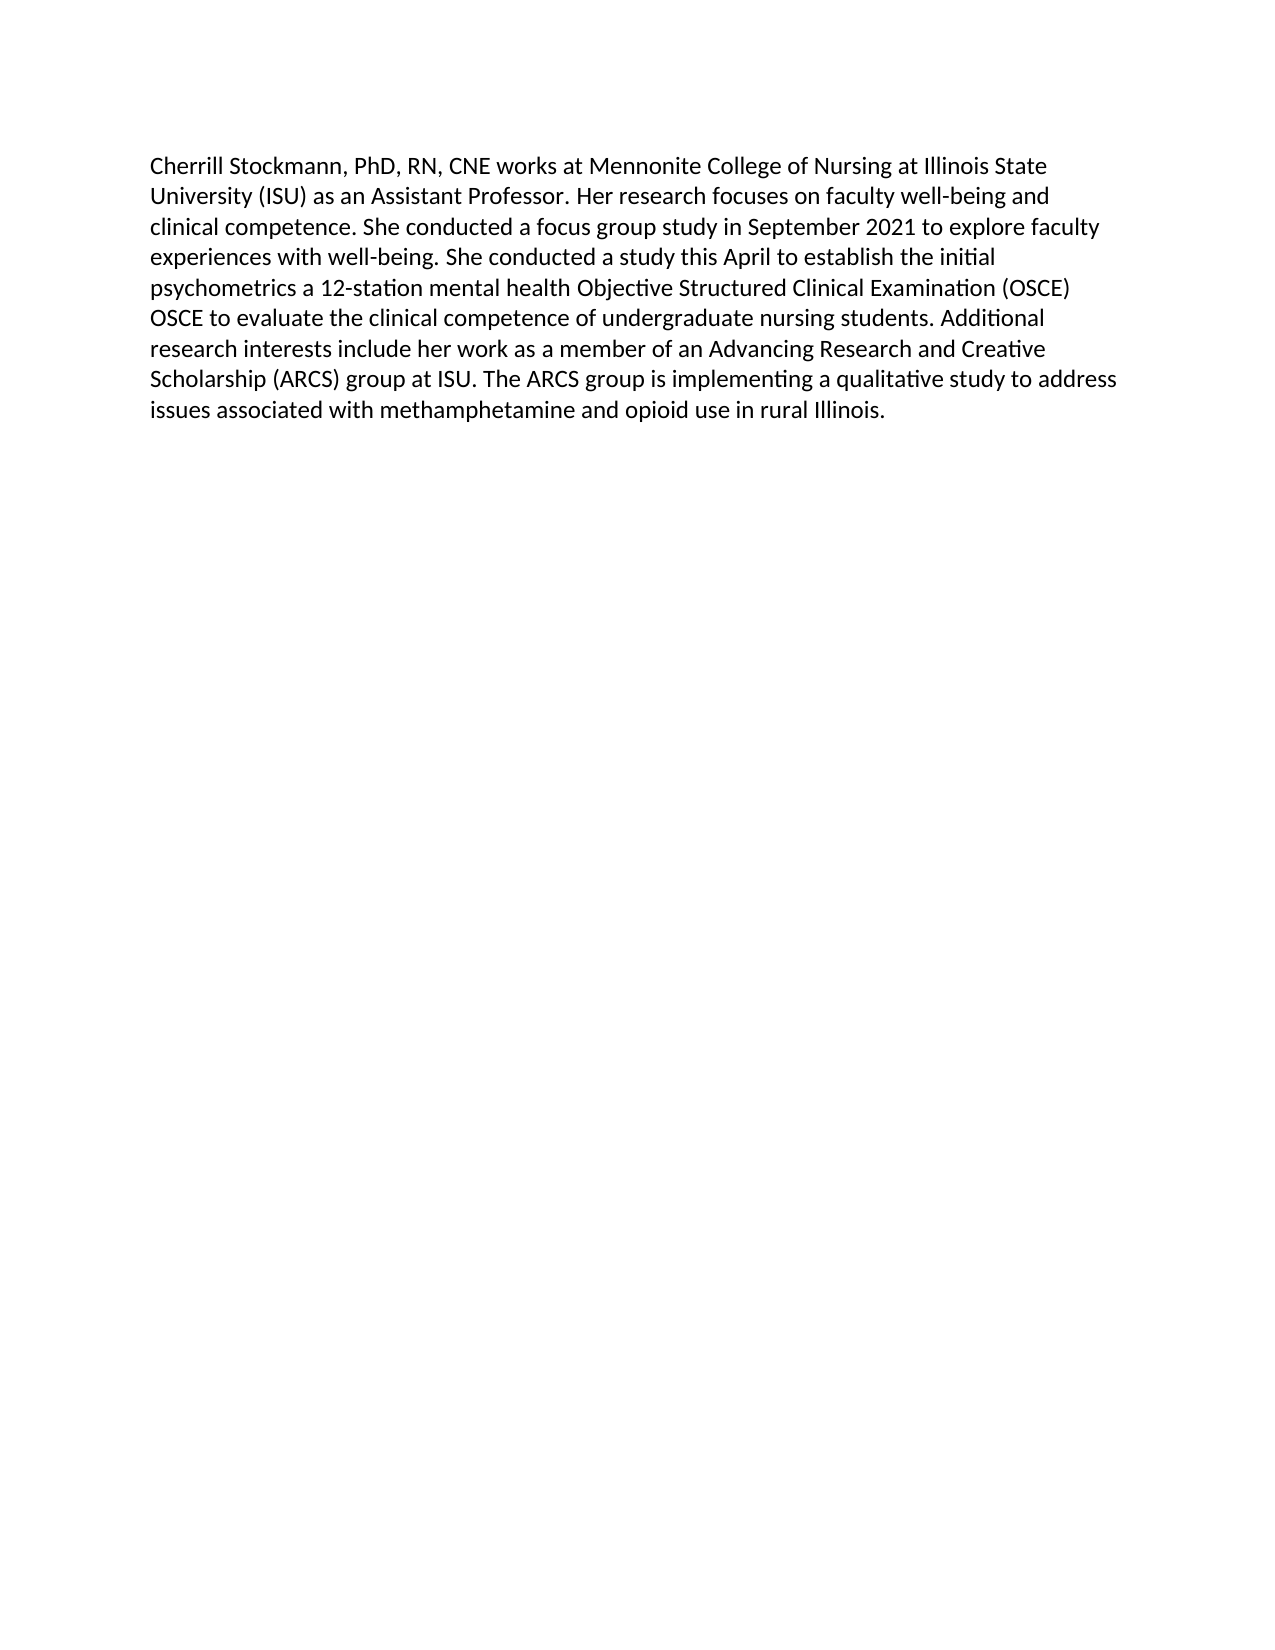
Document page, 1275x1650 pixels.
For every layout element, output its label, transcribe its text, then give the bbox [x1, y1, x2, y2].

text Cherrill Stockmann, PhD, RN, CNE works at Mennonite College of Nursing at Illinois State University (ISU) as an Assistant Professor. Her research focuses on faculty well-being and clinical competence. She conducted a focus group study in September 2021 to explore faculty experiences with well-being. She conducted a study this April to establish the initial psychometrics a 12-station mental health Objective Structured Clinical Examination (OSCE) OSCE to evaluate the clinical competence of undergraduate nursing students. Additional research interests include her work as a member of an Advancing Research and Creative Scholarship (ARCS) group at ISU. The ARCS group is implementing a qualitative study to address issues associated with methamphetamine and opioid use in rural Illinois. [150, 150, 1125, 425]
